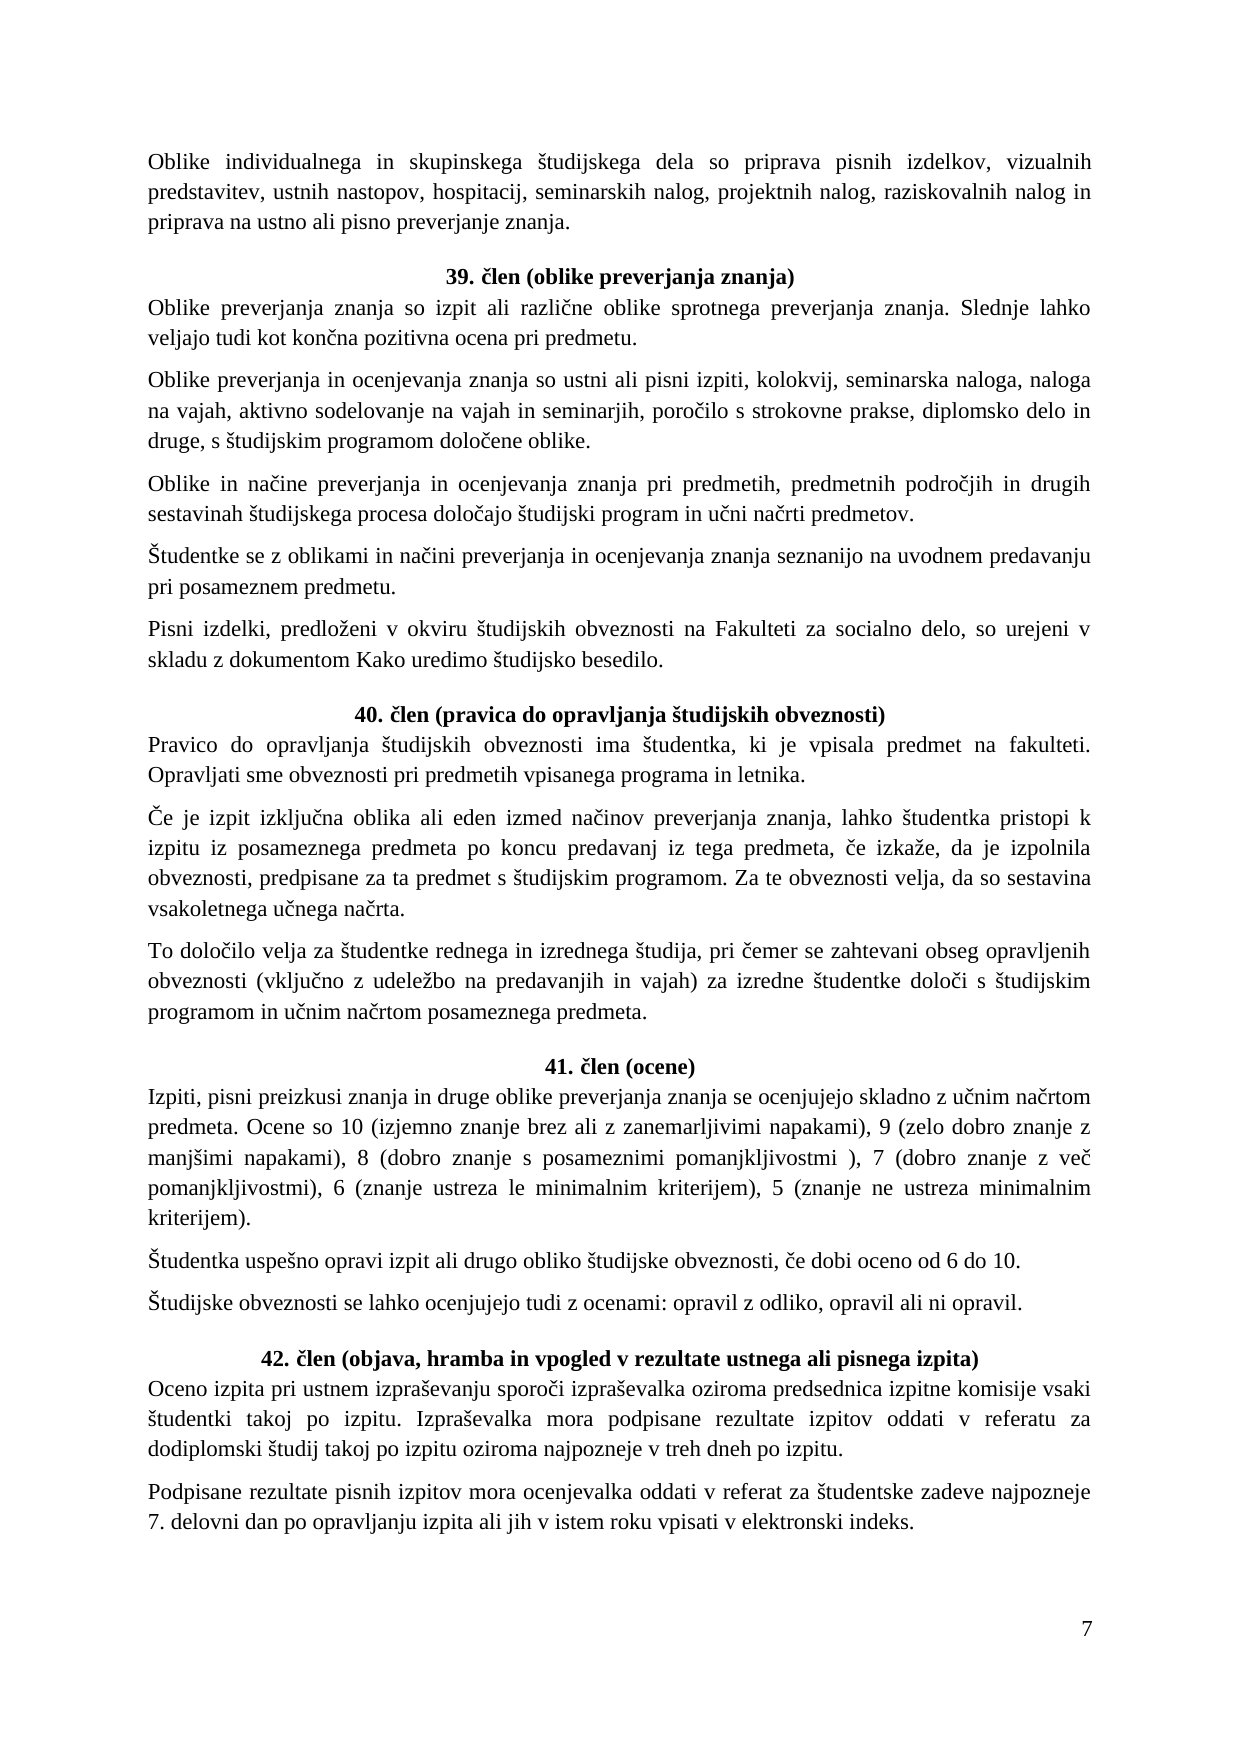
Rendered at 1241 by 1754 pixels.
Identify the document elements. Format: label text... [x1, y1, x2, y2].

text Študentke se z oblikami in načini preverjanja in ocenjevanja znanja seznanijo na uvodnem predavanju pri posameznem predmetu. [148, 542, 1092, 599]
text Podpisane rezultate pisnih izpitov mora ocenjevalka oddati v referat za študentske zadeve najpozneje 7. delovni dan po opravljanju izpita ali jih v istem roku vpisati v elektronski indeks. [148, 1478, 1092, 1534]
text člen (ocene) [148, 1053, 1092, 1079]
text Oceno izpita pri ustnem izpraševanju sporoči izpraševalka oziroma predsednica izpitne komisije vsaki študentki takoj po izpitu. Izpraševalka mora podpisane rezultate izpitov oddati v referatu za dodiplomski študij takoj po izpitu oziroma najpozneje v treh dneh po izpitu. [148, 1375, 1092, 1462]
text člen (oblike preverjanja znanja) [148, 263, 1092, 290]
text Pisni izdelki, predloženi v okviru študijskih obveznosti na Fakulteti za socialno delo, so urejeni v skladu z dokumentom Kako uredimo študijsko besedilo. [148, 615, 1092, 672]
text člen (pravica do opravljanja študijskih obveznosti) [148, 701, 1092, 727]
text Študijske obveznosti se lahko ocenjujejo tudi z ocenami: opravil z odliko, opravil ali ni opravil. [148, 1289, 1092, 1316]
text Pravico do opravljanja študijskih obveznosti ima študentka, ki je vpisala predmet na fakulteti. Opravljati sme obveznosti pri predmetih vpisanega programa in letnika. [148, 731, 1092, 788]
text Oblike in načine preverjanja in ocenjevanja znanja pri predmetih, predmetnih področjih in drugih sestavinah študijskega procesa določajo študijski program in učni načrti predmetov. [148, 469, 1092, 526]
text člen (objava, hramba in vpogled v rezultate ustnega ali pisnega izpita) [148, 1344, 1092, 1371]
text Če je izpit izključna oblika ali eden izmed načinov preverjanja znanja, lahko študentka pristopi k izpitu iz posameznega predmeta po koncu predavanj iz tega predmeta, če izkaže, da je izpolnila obveznosti, predpisane za ta predmet s študijskim programom. Za te obveznosti velja, da so sestavina vsakoletnega učnega načrta. [148, 804, 1092, 921]
text Izpiti, pisni preizkusi znanja in druge oblike preverjanja znanja se ocenjujejo skladno z učnim načrtom predmeta. Ocene so 10 (izjemno znanje brez ali z zanemarljivimi napakami), 9 (zelo dobro znanje z manjšimi napakami), 8 (dobro znanje s posameznimi pomanjkljivostmi ), 7 (dobro znanje z več pomanjkljivostmi), 6 (znanje ustreza le minimalnim kriterijem), 5 (znanje ne ustreza minimalnim kriterijem). [148, 1083, 1092, 1230]
text To določilo velja za študentke rednega in izrednega študija, pri čemer se zahtevani obseg opravljenih obveznosti (vključno z udeležbo na predavanjih in vajah) za izredne študentke določi s študijskim programom in učnim načrtom posameznega predmeta. [148, 937, 1092, 1024]
text Oblike preverjanja znanja so izpit ali različne oblike sprotnega preverjanja znanja. Slednje lahko veljajo tudi kot končna pozitivna ocena pri predmetu. [148, 293, 1092, 350]
text Študentka uspešno opravi izpit ali drugo obliko študijske obveznosti, če dobi oceno od 6 do 10. [148, 1247, 1092, 1273]
text Oblike preverjanja in ocenjevanja znanja so ustni ali pisni izpiti, kolokvij, seminarska naloga, naloga na vajah, aktivno sodelovanje na vajah in seminarjih, poročilo s strokovne prakse, diplomsko delo in druge, s študijskim programom določene oblike. [148, 366, 1092, 453]
text Oblike individualnega in skupinskega študijskega dela so priprava pisnih izdelkov, vizualnih predstavitev, ustnih nastopov, hospitacij, seminarskih nalog, projektnih nalog, raziskovalnih nalog in priprava na ustno ali pisno preverjanje znanja. [148, 148, 1092, 234]
